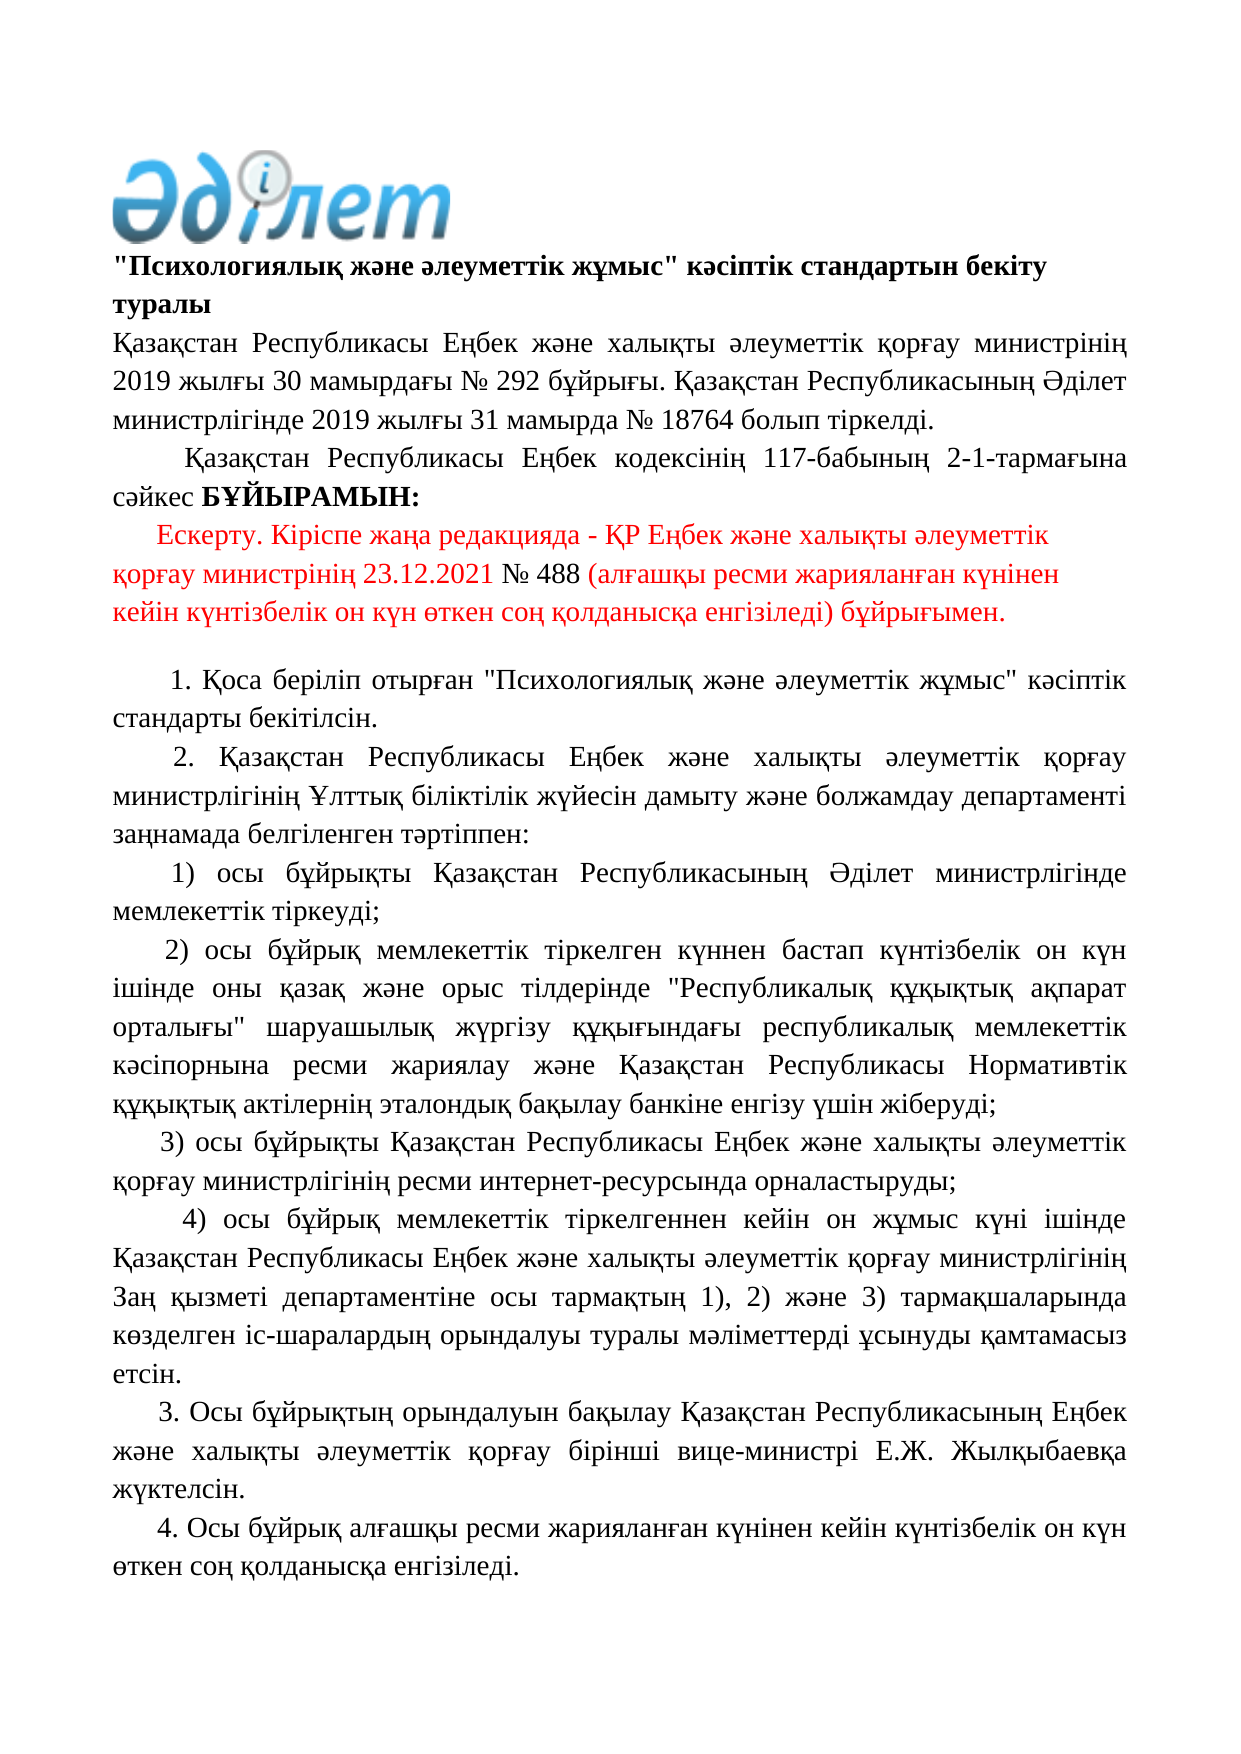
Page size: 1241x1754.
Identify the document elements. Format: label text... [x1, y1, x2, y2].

text 2) осы бұйрық мемлекеттік тіркелген күннен бастап күнтізбелік он күн ішінде оны қазақ және орыс тілдерінде "Республикалық құқықтық ақпарат орталығы" шаруашылық жүргізу құқығындағы республикалық мемлекеттік кәсіпорнына ресми жариялау және Қазақстан Республикасы Нормативтік құқықтық актілернің эталондық бақылау банкіне енгізу үшін жіберуді; [112, 932, 1128, 1119]
text 3. Осы бұйрықтың орындалуын бақылау Қазақстан Республикасының Еңбек және халықты әлеуметтік қорғау бірінші вице-министрі Е.Ж. Жылқыбаевқа жүктелсін. [112, 1394, 1128, 1505]
text 1. Қоса беріліп отырған "Психологиялық және әлеуметтік жұмыс" кәсіптік стандарты бекітілсін. [112, 662, 1128, 734]
text 4. Осы бұйрық алғашқы ресми жарияланған күнінен кейін күнтізбелік он күн өткен соң қолданысқа енгізіледі. [112, 1510, 1128, 1582]
text "Психологиялық және әлеуметтік жұмыс" кәсіптік стандартын бекіту туралы [112, 248, 1128, 320]
text Ескерту. Кіріспе жаңа редакцияда - ҚР Еңбек және халықты әлеуметтік қорғау министрінің 23.12.2021 № 488 (алғашқы ресми жарияланған күнінен кейін күнтізбелік он күн өткен соң қолданысқа енгізіледі) бұйрығымен. [112, 517, 1128, 658]
text 1) осы бұйрықты Қазақстан Республикасының Әділет министрлігінде мемлекеттік тіркеуді; [112, 855, 1128, 927]
text 4) осы бұйрық мемлекеттік тіркелгеннен кейін он жұмыс күні ішінде Қазақстан Республикасы Еңбек және халықты әлеуметтік қорғау министрлігінің Заң қызметі департаментіне осы тармақтың 1), 2) және 3) тармақшаларында көзделген іс-шаралардың орындалуы туралы мәліметтерді ұсынуды қамтамасыз етсін. [112, 1202, 1128, 1389]
text 3) осы бұйрықты Қазақстан Республикасы Еңбек және халықты әлеуметтік қорғау министрлігінің ресми интернет-ресурсында орналастыруды; [112, 1124, 1128, 1197]
text Қазақстан Республикасы Еңбек және халықты әлеуметтік қорғау министрінің 2019 жылғы 30 мамырдағы № 292 бұйрығы. Қазақстан Республикасының Әділет министрлігінде 2019 жылғы 31 мамырда № 18764 болып тіркелді. [112, 325, 1128, 435]
picture [112, 150, 451, 244]
text Қазақстан Республикасы Еңбек кодексінің 117-бабының 2-1-тармағына сәйкес БҰЙЫРАМЫН: [112, 440, 1128, 512]
text 2. Қазақстан Республикасы Еңбек және халықты әлеуметтік қорғау министрлігінің Ұлттық біліктілік жүйесін дамыту және болжамдау департаменті заңнамада белгіленген тәртіппен: [112, 739, 1128, 850]
